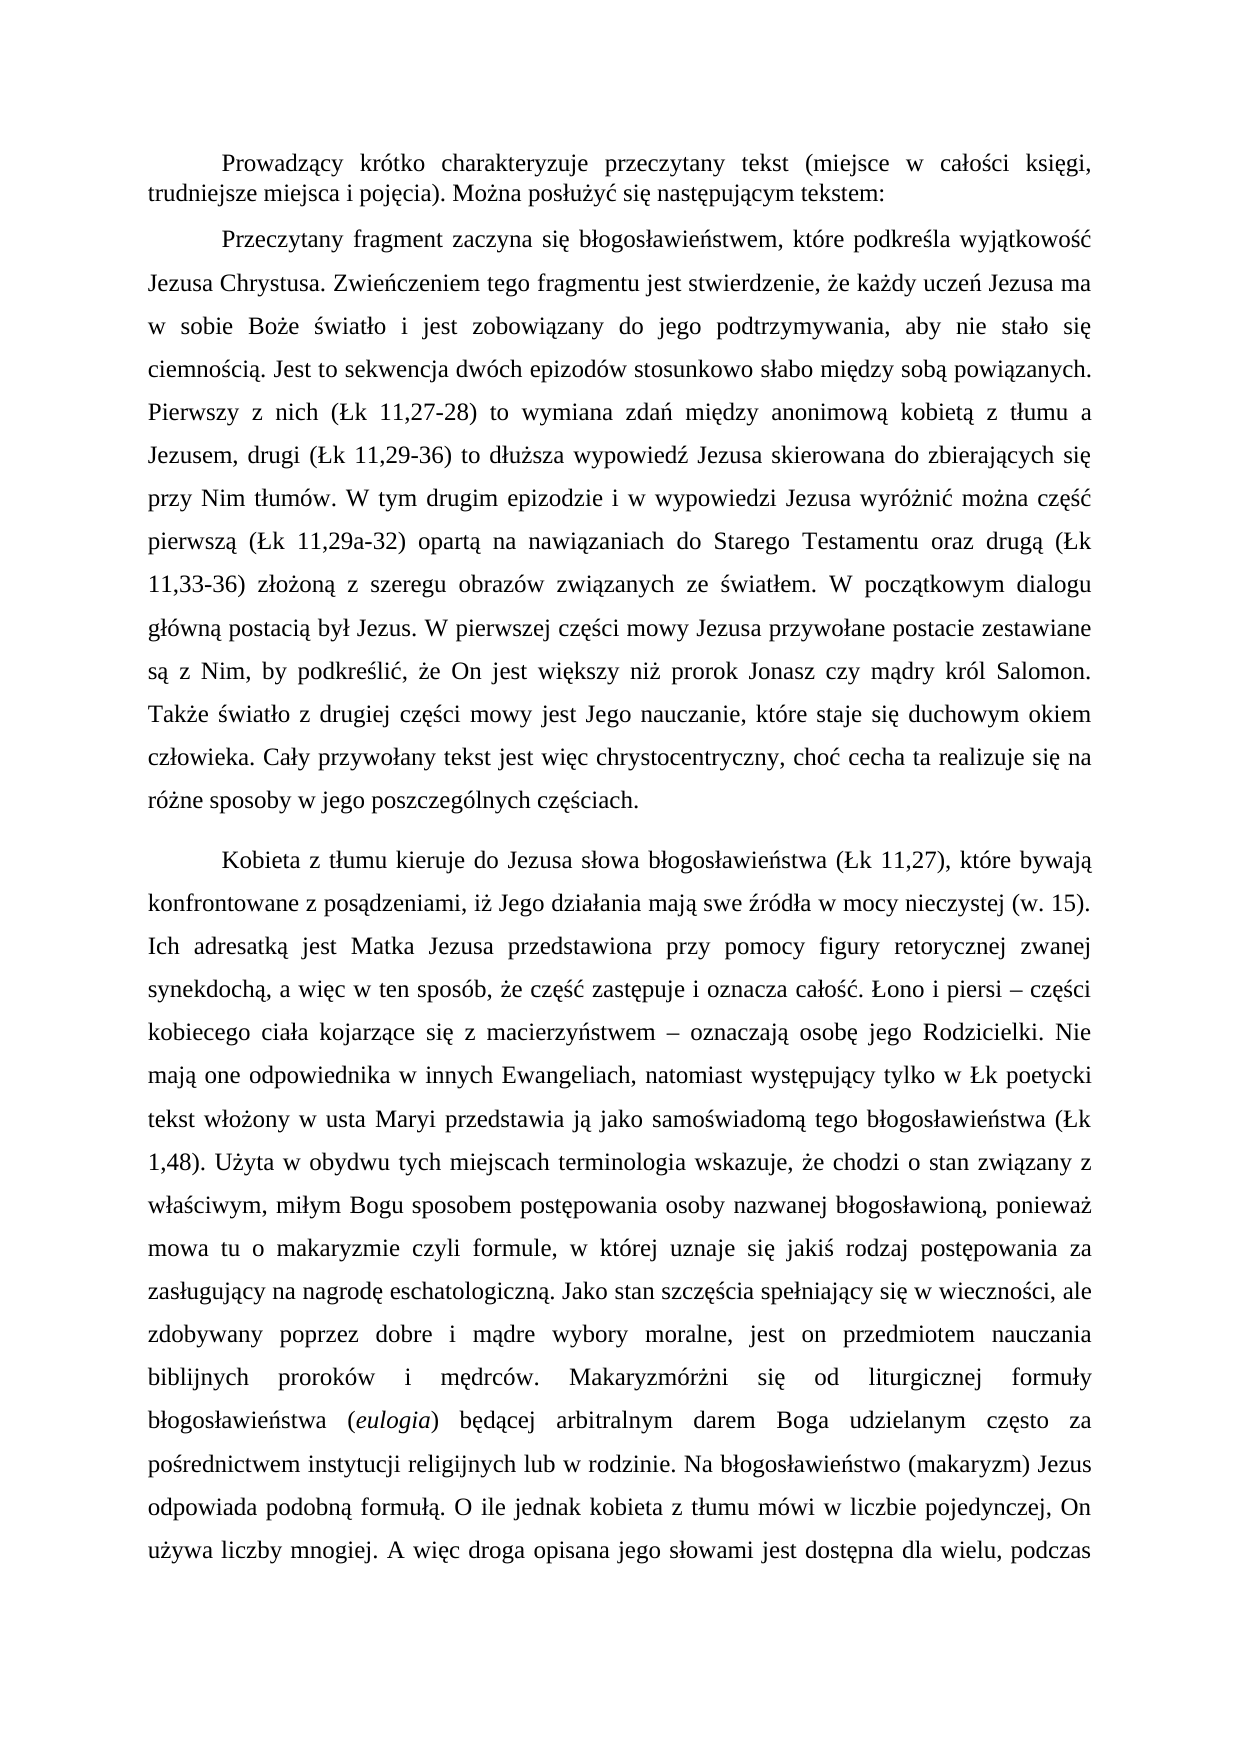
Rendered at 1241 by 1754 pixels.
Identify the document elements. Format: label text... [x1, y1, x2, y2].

text Prowadzący krótko charakteryzuje przeczytany tekst (miejsce w całości księgi, trudniejsze miejsca i pojęcia). Można posłużyć się następującym tekstem: [148, 148, 1093, 206]
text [148, 845, 1093, 1564]
text Przeczytany fragment zaczyna się błogosławieństwem, które podkreśla wyjątkowość Jezusa Chrystusa. Zwieńczeniem tego fragmentu jest stwierdzenie, że każdy uczeń Jezusa ma w sobie Boże światło i jest zobowiązany do jego podtrzymywania, aby nie stało się ciemnością. Jest to sekwencja dwóch epizodów stosunkowo słabo między sobą powiązanych. Pierwszy z nich (Łk 11,27-28) to wymiana zdań między anonimową kobietą z tłumu a Jezusem, drugi (Łk 11,29-36) to dłuższa wypowiedź Jezusa skierowana do zbierających się przy Nim tłumów. W tym drugim epizodzie i w wypowiedzi Jezusa wyróżnić można część pierwszą (Łk 11,29a-32) opartą na nawiązaniach do Starego Testamentu oraz drugą (Łk 11,33-36) złożoną z szeregu obrazów związanych ze światłem. W początkowym dialogu główną postacią był Jezus. W pierwszej części mowy Jezusa przywołane postacie zestawiane są z Nim, by podkreślić, że On jest większy niż prorok Jonasz czy mądry król Salomon. Także światło z drugiej części mowy jest Jego nauczanie, które staje się duchowym okiem człowieka. Cały przywołany tekst jest więc chrystocentryczny, choć cecha ta realizuje się na różne sposoby w jego poszczególnych częściach. [148, 224, 1093, 814]
